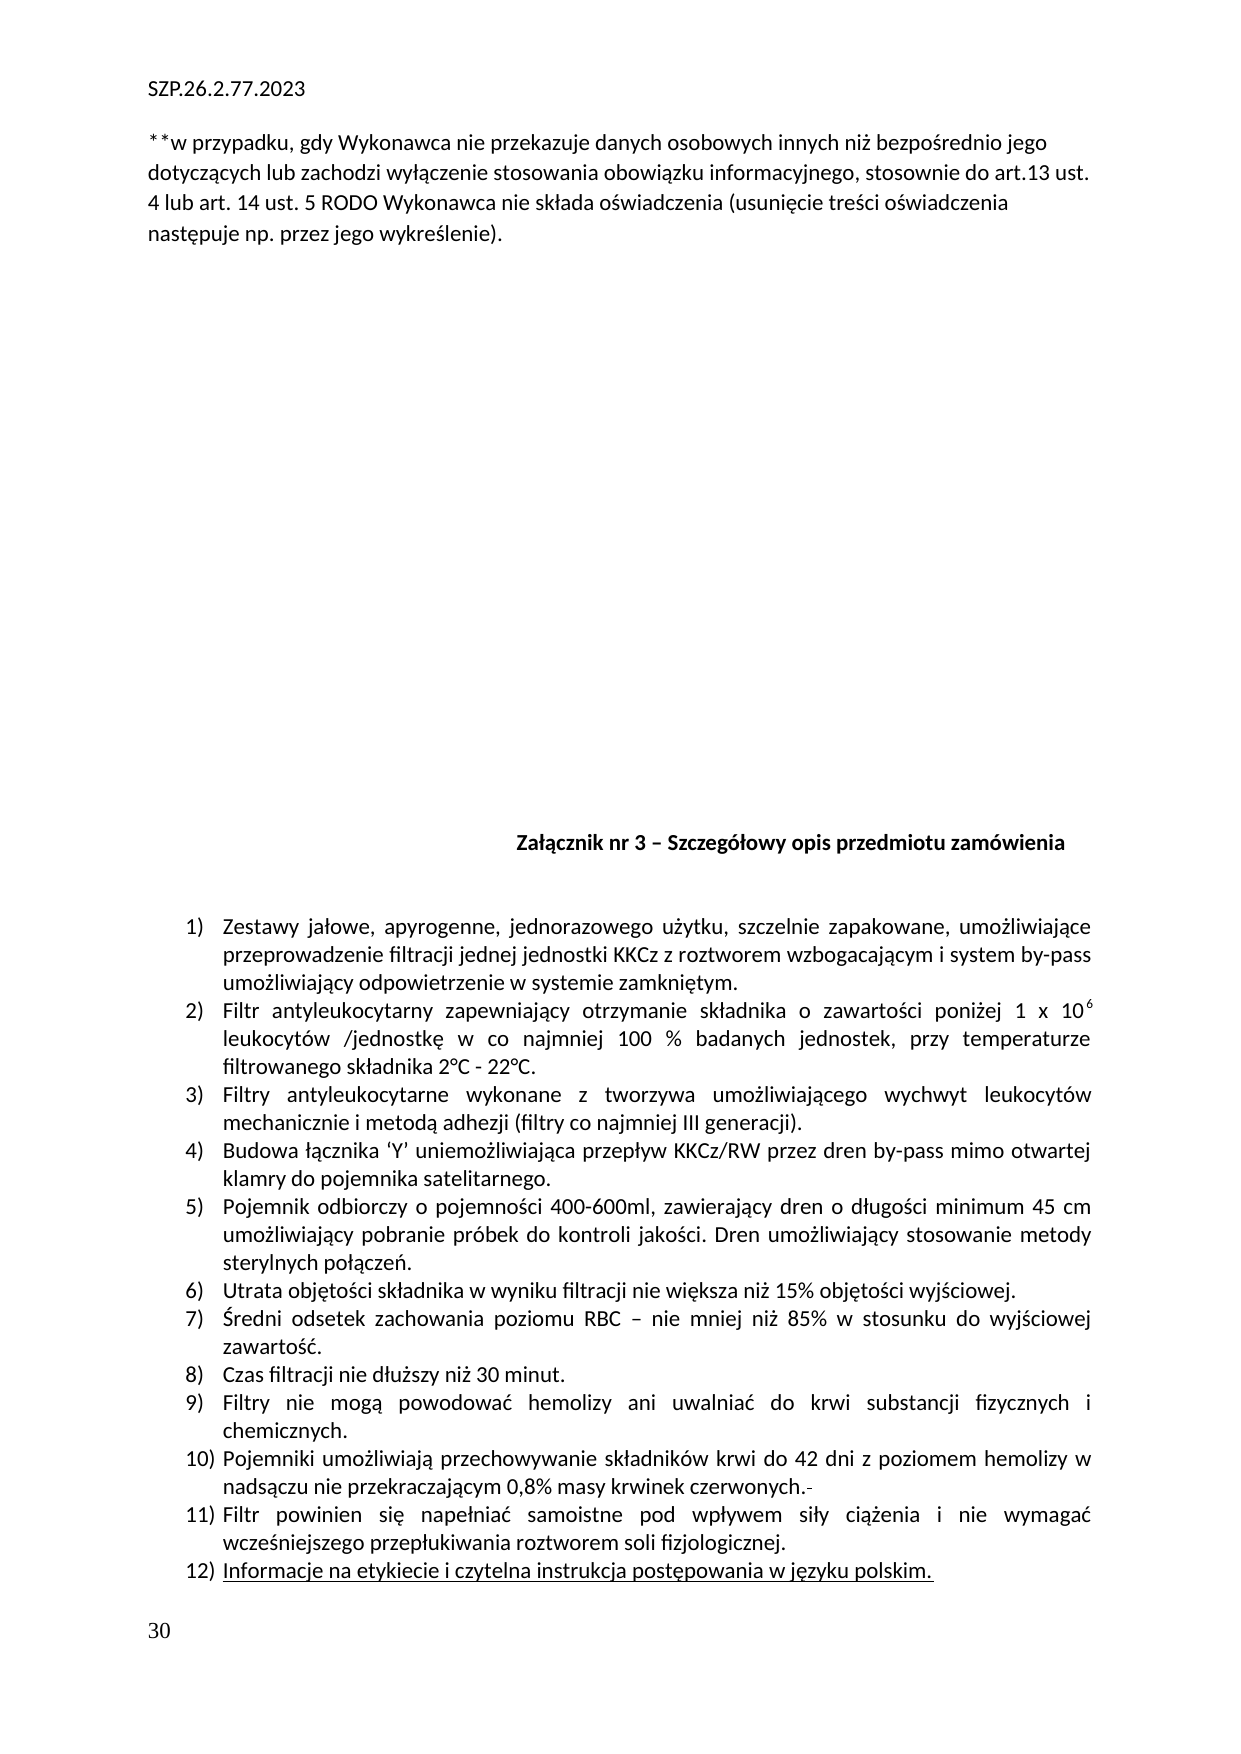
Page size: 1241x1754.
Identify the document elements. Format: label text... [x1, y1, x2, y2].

list Pojemniki umożliwiają przechowywanie składników krwi do 42 dni z poziomem hemolizy w nadsączu nie przekraczającym 0,8% masy krwinek czerwonych. [185, 1444, 1093, 1501]
text Załącznik nr 3 – Szczegółowy opis przedmiotu zamówienia [443, 828, 1093, 856]
list Średni odsetek zachowania poziomu RBC – nie mniej niż 85% w stosunku do wyjściowej zawartość. [185, 1304, 1093, 1360]
list Filtry antyleukocytarne wykonane z tworzywa umożliwiającego wychwyt leukocytów mechanicznie i metodą adhezji (filtry co najmniej III generacji). [185, 1080, 1093, 1136]
list Filtr powinien się napełniać samoistne pod wpływem siły ciążenia i nie wymagać wcześniejszego przepłukiwania roztworem soli fizjologicznej. [185, 1501, 1093, 1557]
list Filtr antyleukocytarny zapewniający otrzymanie składnika o zawartości poniżej 1 x 106 leukocytów /jednostkę w co najmniej 100 % badanych jednostek, przy temperaturze filtrowanego składnika - 22°C. [185, 996, 1093, 1080]
list Budowa łącznika ‘Y’ uniemożliwiająca przepływ KKCz/RW przez dren by-pass mimo otwartej klamry do pojemnika satelitarnego. [185, 1136, 1093, 1192]
list Czas filtracji nie dłuższy niż 30 minut. [185, 1360, 1093, 1388]
list Informacje na etykiecie i czytelna instrukcja postępowania w języku polskim. [185, 1557, 1093, 1584]
list Utrata objętości składnika w wyniku filtracji nie większa niż 15% objętości wyjściowej. [185, 1276, 1093, 1304]
list Zestawy jałowe, apyrogenne, jednorazowego użytku, szczelnie zapakowane, umożliwiające przeprowadzenie filtracji jednej jednostki KKCz z roztworem wzbogacającym i system by-pass umożliwiający odpowietrzenie w systemie zamkniętym. [185, 912, 1093, 996]
text **w przypadku, gdy Wykonawca nie przekazuje danych osobowych innych niż bezpośrednio jego dotyczących lub zachodzi wyłączenie stosowania obowiązku informacyjnego, stosownie do art.13 ust. 4 lub art. 14 ust. 5 RODO Wykonawca nie składa oświadczenia (usunięcie treści oświadczenia następuje np. przez jego wykreślenie). [148, 128, 1093, 247]
list Filtry nie mogą powodować hemolizy ani uwalniać do krwi substancji fizycznych i chemicznych. [185, 1388, 1093, 1444]
list Pojemnik odbiorczy o pojemności 400-600ml, zawierający dren o długości minimum 45 cm umożliwiający pobranie próbek do kontroli jakości. Dren umożliwiający stosowanie metody sterylnych połączeń. [185, 1192, 1093, 1276]
